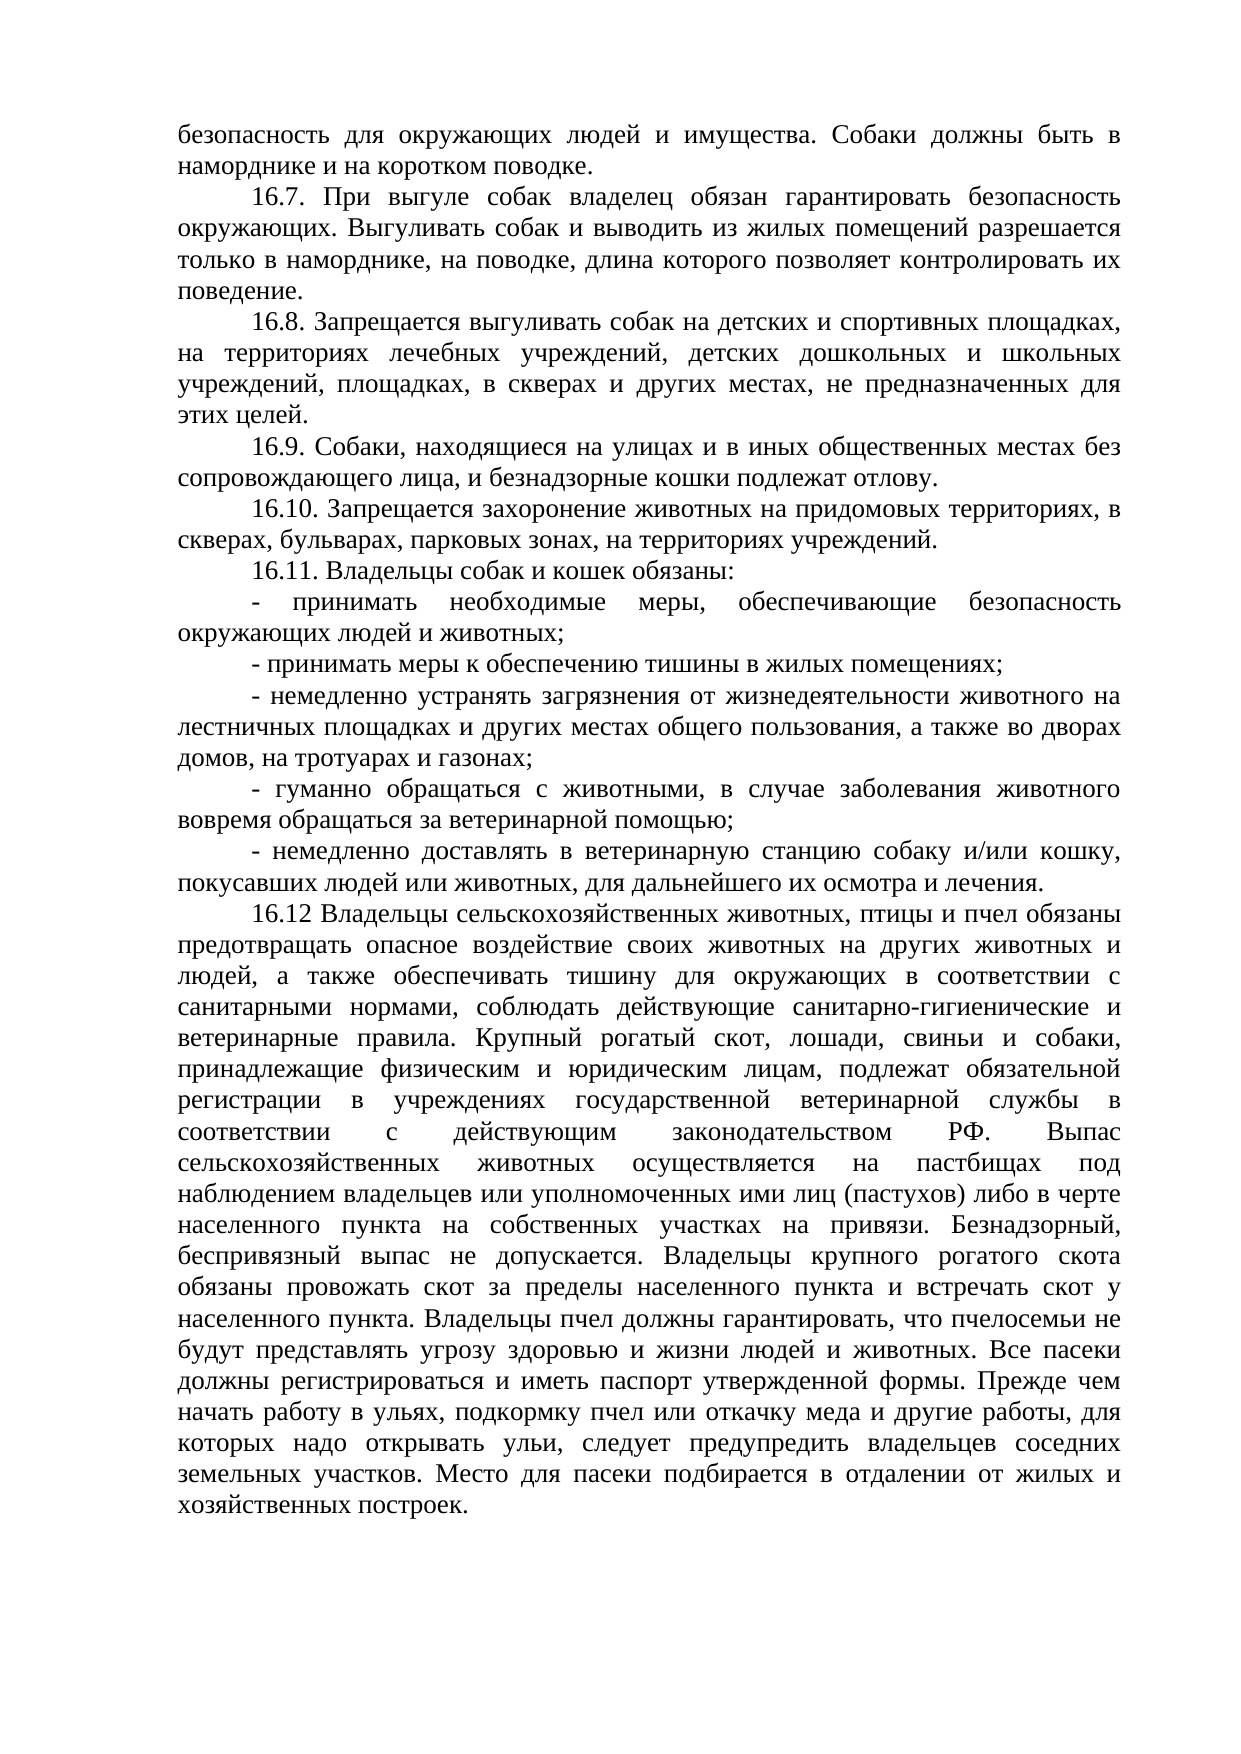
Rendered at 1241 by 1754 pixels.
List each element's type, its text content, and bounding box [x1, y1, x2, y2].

text 16.12 Владельцы сельскохозяйственных животных, птицы и пчел обязаны предотвращать опасное воздействие своих животных на других животных и людей, а также обеспечивать тишину для окружающих в соответствии с санитарными нормами, соблюдать действующие санитарно-гигиенические и ветеринарные правила. Крупный рогатый скот, лошади, свиньи и собаки, принадлежащие физическим и юридическим лицам, подлежат обязательной регистрации в учреждениях государственной ветеринарной службы в соответствии с действующим законодательством РФ. Выпас сельскохозяйственных животных осуществляется на пастбищах под наблюдением владельцев или уполномоченных ими лиц (пастухов) либо в черте населенного пункта на собственных участках на привязи. Безнадзорный, беспривязный выпас не допускается. Владельцы крупного рогатого скота обязаны провожать скот за пределы населенного пункта и встречать скот у населенного пункта. Владельцы пчел должны гарантировать, что пчелосемьи не будут представлять угрозу здоровью и жизни людей и животных. Все пасеки должны регистрироваться и иметь паспорт утвержденной формы. Прежде чем начать работу в ульях, подкормку пчел или откачку меда и другие работы, для которых надо открывать ульи, следует предупредить владельцев соседних земельных участков. Место для пасеки подбирается в отдалении от жилых и хозяйственных построек. [177, 897, 1122, 1520]
text - немедленно доставлять в ветеринарную станцию собаку и/или кошку, покусавших людей или животных, для дальнейшего их осмотра и лечения. [177, 834, 1122, 897]
text 16.11. Владельцы собак и кошек обязаны: [177, 554, 1122, 585]
text - гуманно обращаться с животными, в случае заболевания животного вовремя обращаться за ветеринарной помощью; [177, 772, 1122, 834]
text 16.10. Запрещается захоронение животных на придомовых территориях, в скверах, бульварах, парковых зонах, на территориях учреждений. [177, 492, 1122, 554]
text 16.7. При выгуле собак владелец обязан гарантировать безопасность окружающих. Выгуливать собак и выводить из жилых помещений разрешается только в наморднике, на поводке, длина которого позволяет контролировать их поведение. [177, 180, 1122, 305]
text 16.9. Собаки, находящиеся на улицах и в иных общественных местах без сопровождающего лица, и безнадзорные кошки подлежат отлову. [177, 429, 1122, 492]
text - принимать меры к обеспечению тишины в жилых помещениях; [177, 648, 1122, 679]
text - принимать необходимые меры, обеспечивающие безопасность окружающих людей и животных; [177, 585, 1122, 648]
text 16.8. Запрещается выгуливать собак на детских и спортивных площадках, на территориях лечебных учреждений, детских дошкольных и школьных учреждений, площадках, в скверах и других местах, не предназначенных для этих целей. [177, 305, 1122, 429]
text - немедленно устранять загрязнения от жизнедеятельности животного на лестничных площадках и других местах общего пользования, а также во дворах домов, на тротуарах и газонах; [177, 679, 1122, 772]
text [177, 118, 1122, 180]
